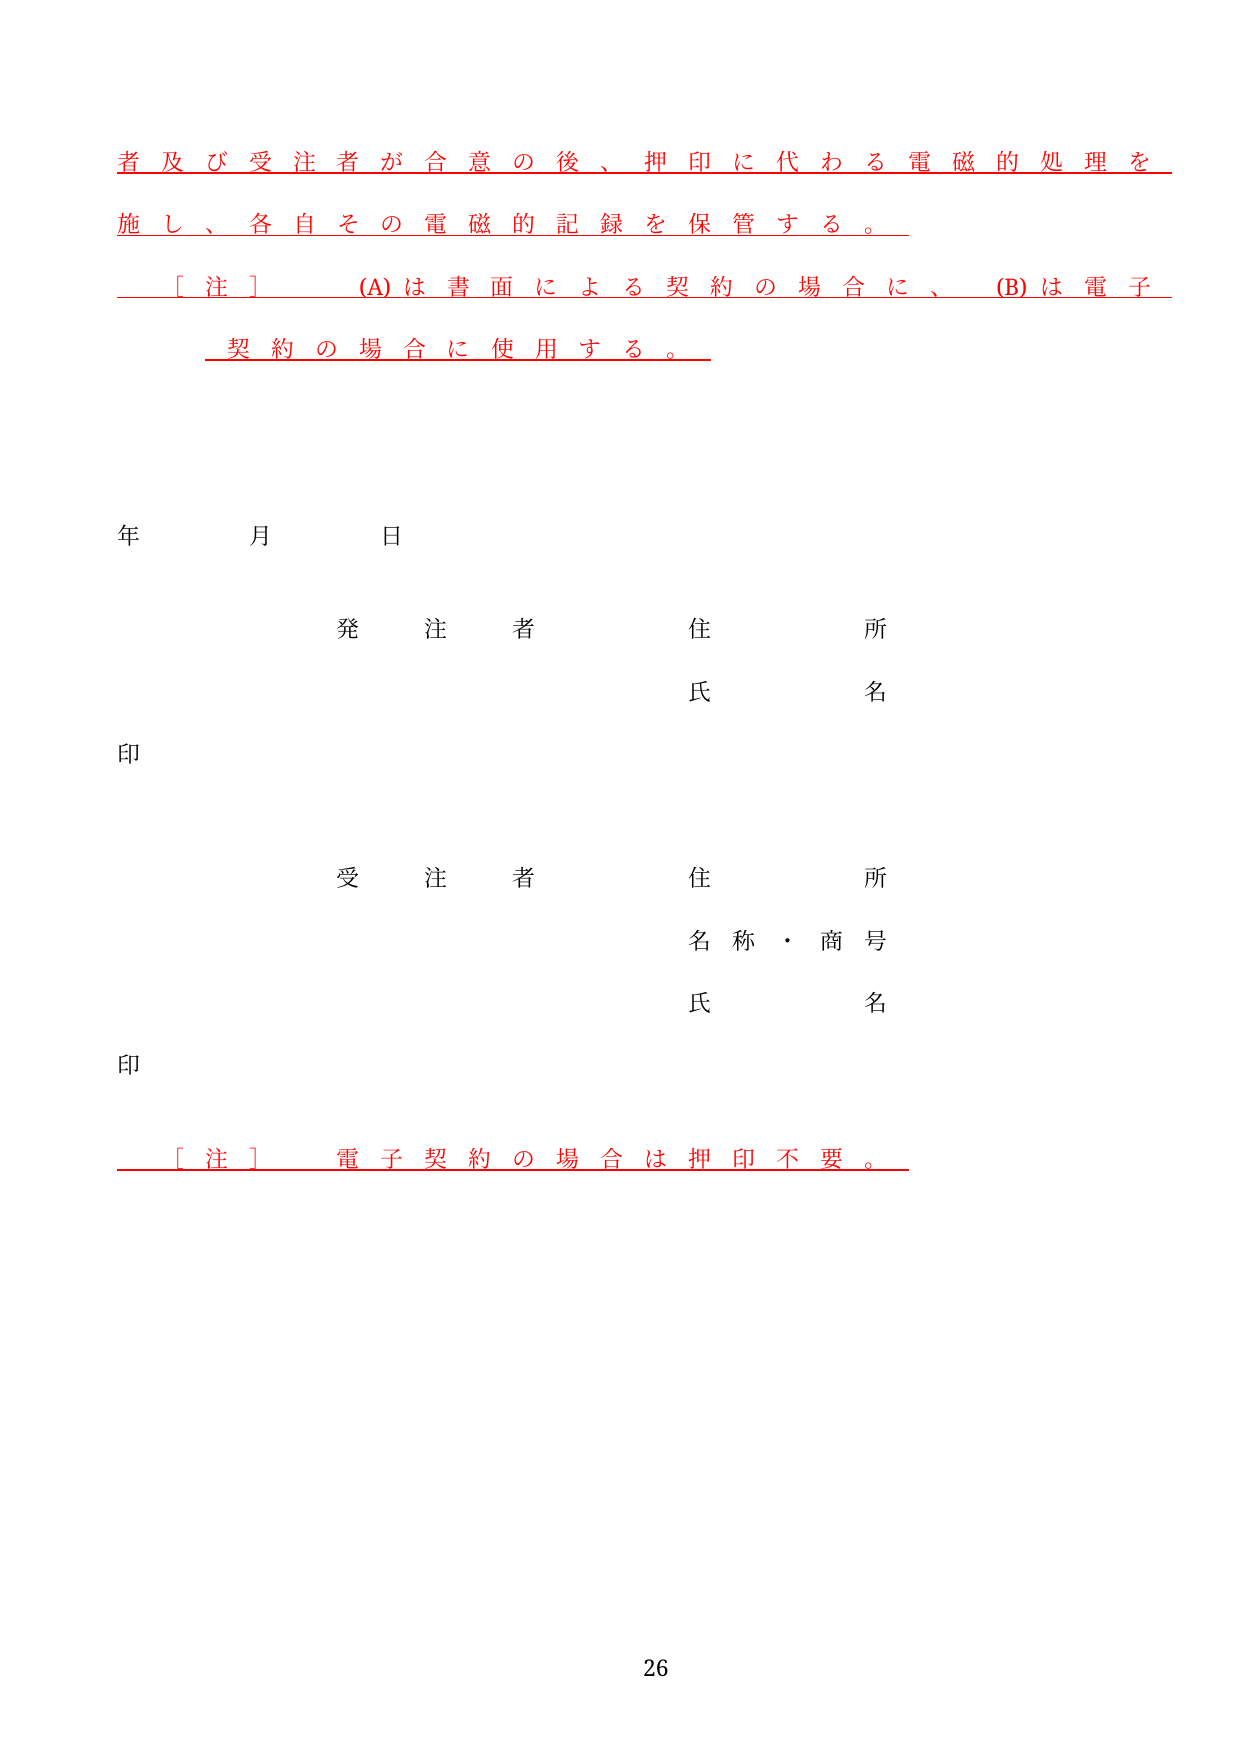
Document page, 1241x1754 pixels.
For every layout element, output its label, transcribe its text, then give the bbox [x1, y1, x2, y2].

text 受 注 者 住 所 [117, 846, 1194, 908]
text 年 月 日 [117, 441, 1194, 566]
text 名称・商号 [117, 908, 1194, 970]
text 発 注 者 住 所 [117, 597, 1194, 659]
text ［注］ (A)は書面による契約の場合に、 (B)は電子契約の場合に使用する。 [117, 254, 1194, 379]
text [117, 129, 1194, 254]
text ［注］ 電子契約の場合は押印不要。 [117, 1126, 1194, 1188]
text 氏 名 印 [117, 659, 1194, 783]
text 氏 名 印 [117, 970, 1194, 1095]
